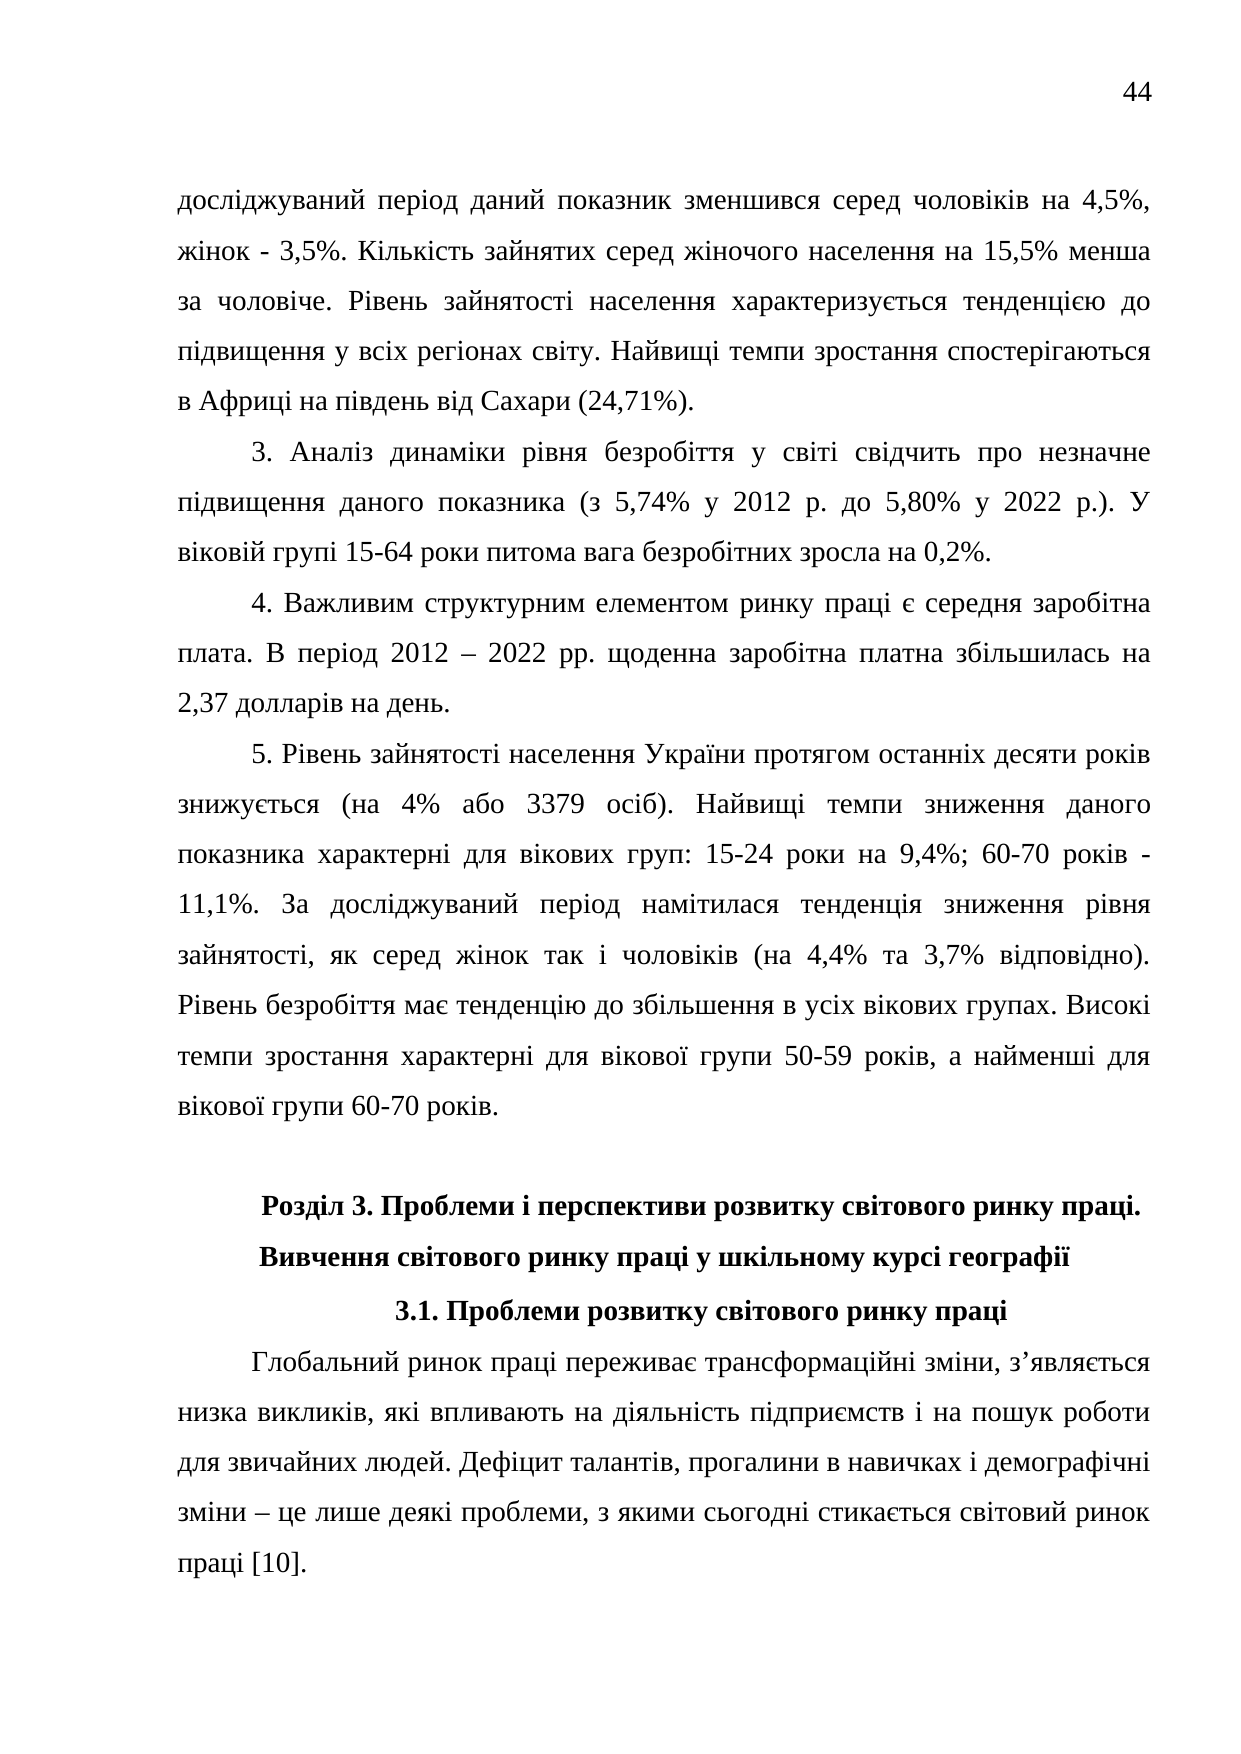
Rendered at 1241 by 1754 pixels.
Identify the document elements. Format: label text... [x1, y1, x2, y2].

text 3. Аналіз динаміки рівня безробіття у світі свідчить про незначне підвищення даного показника (з 5,74% у 2012 р. до 5,80% у 2022 р.). У віковій групі 15-64 роки питома вага безробітних зросла на 0,2%. [177, 434, 1152, 568]
text 5. Рівень зайнятості населення України протягом останніх десяти років знижується (на 4% або 3379 осіб). Найвищі темпи зниження даного показника характерні для вікових груп: 15-24 роки на 9,4%; 60-70 років - 11,1%. За досліджуваний період намітилася тенденція зниження рівня зайнятості, як серед жінок так і чоловіків (на 4,4% та 3,7% відповідно). Рівень безробіття має тенденцію до збільшення в усіх вікових групах. Високі темпи зростання характерні для вікової групи 50-59 років, а найменші для вікової групи 60-70 років. [177, 736, 1152, 1121]
subtitle 3.1. Проблеми розвитку світового ринку праці [177, 1293, 1152, 1327]
subtitle Розділ 3. Проблеми і перспективи розвитку світового ринку праці. Вивчення світового ринку праці у шкільному курсі географії [177, 1188, 1152, 1272]
text 4. Важливим структурним елементом ринку праці є середня заробітна плата. В період 2012 – 2022 рр. щоденна заробітна платна збільшилась на 2,37 долларів на день. [177, 585, 1152, 719]
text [177, 182, 1152, 417]
text Глобальний ринок праці переживає трансформаційні зміни, з’являється низка викликів, які впливають на діяльність підприємств і на пошук роботи для звичайних людей. Дефіцит талантів, прогалини в навичках і демографічні зміни – це лише деякі проблеми, з якими сьогодні стикається світовий ринок праці [10]. [177, 1344, 1152, 1578]
